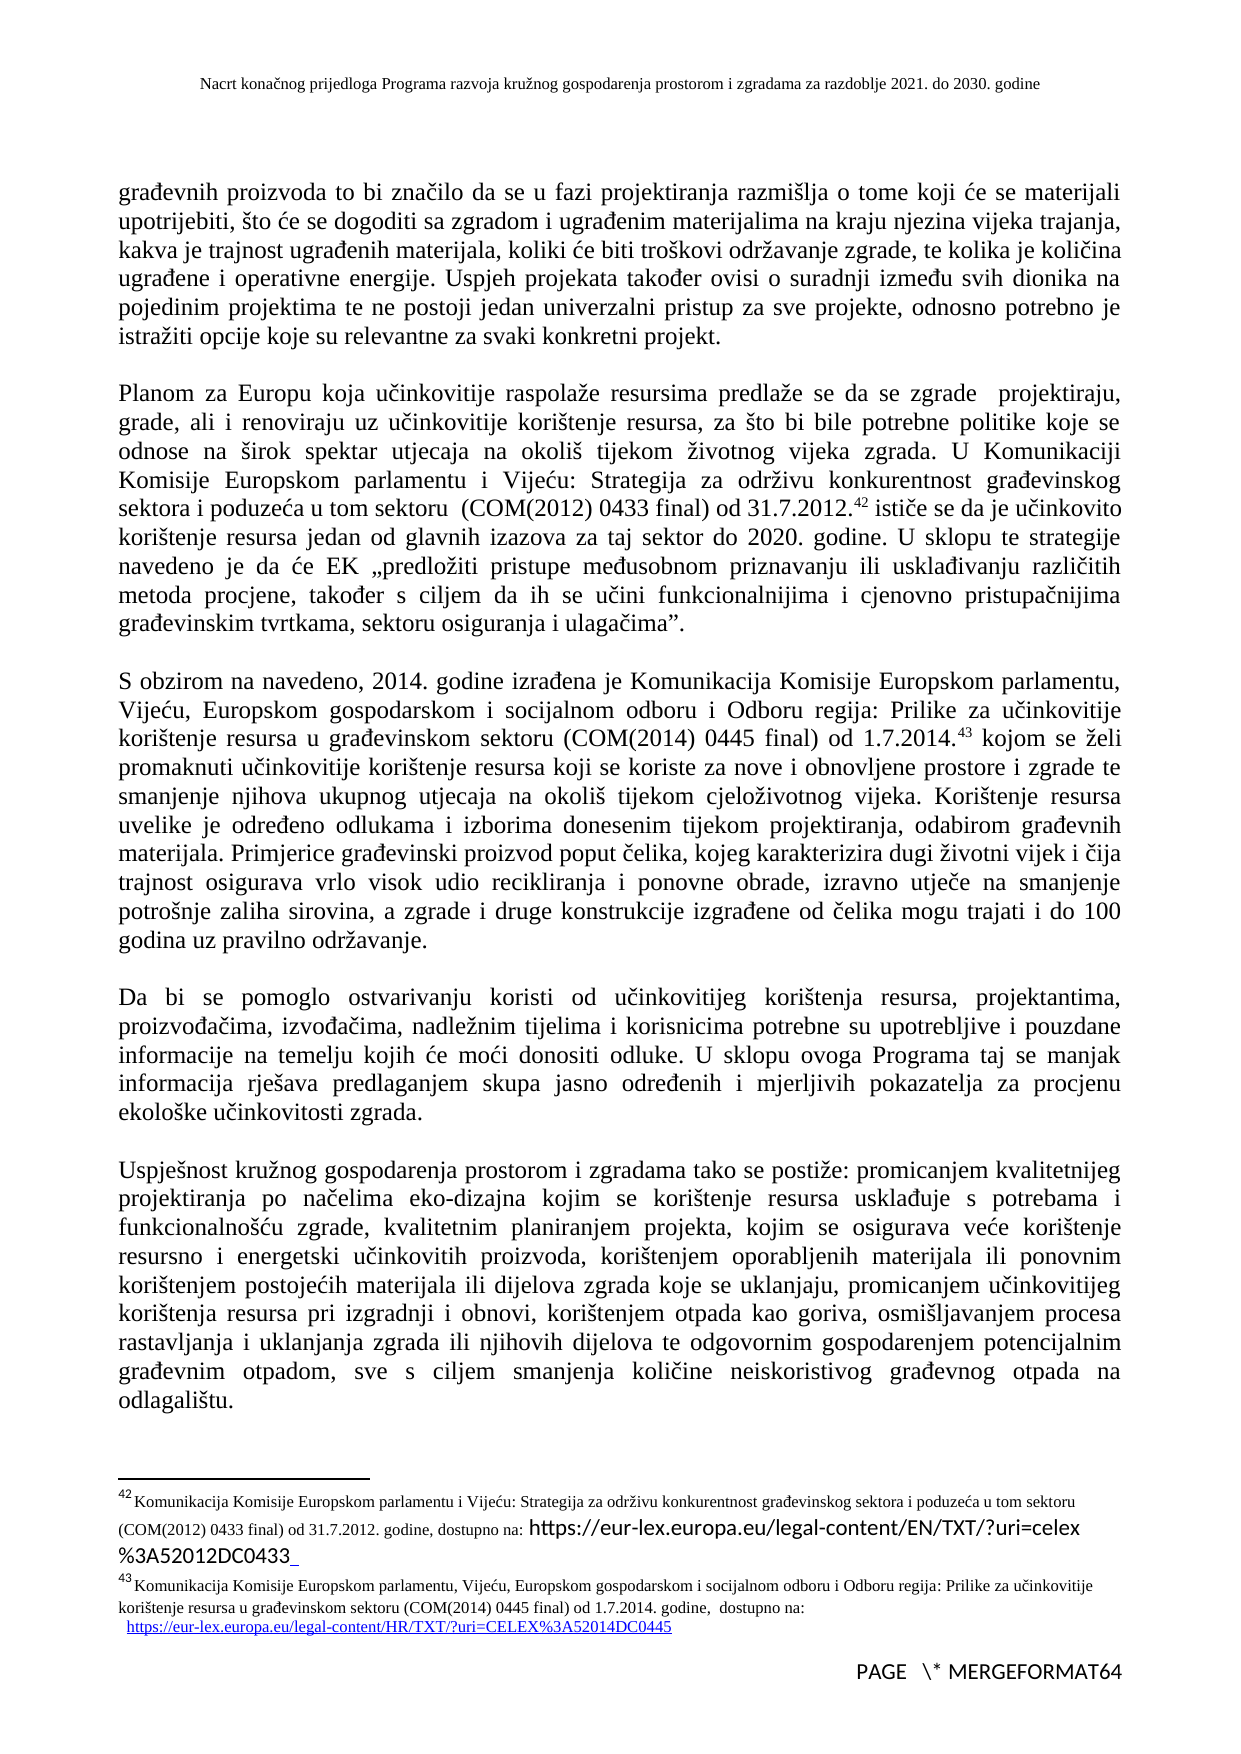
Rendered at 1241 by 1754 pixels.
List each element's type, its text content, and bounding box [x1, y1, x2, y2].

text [118, 177, 1122, 350]
text Planom za Europu koja učinkovitije raspolaže resursima predlaže se da se zgrade projektiraju, grade, ali i renoviraju uz učinkovitije korištenje resursa, za što bi bile potrebne politike koje se odnose na širok spektar utjecaja na okoliš tijekom životnog vijeka zgrada. U Komunikaciji Komisije Europskom parlamentu i Vijeću: Strategija za održivu konkurentnost građevinskog sektora i poduzeća u tom sektoru (COM(2012) 0433 final) od 31.7.2012. ističe se da je učinkovito korištenje resursa jedan od glavnih izazova za taj sektor do 2020. godine. U sklopu te strategije navedeno je da će EK „predložiti pristupe međusobnom priznavanju ili usklađivanju različitih metoda procjene, također s ciljem da ih se učini funkcionalnijima i cjenovno pristupačnijima građevinskim tvrtkama, sektoru osiguranja i ulagačima”. [118, 378, 1122, 637]
text Uspješnost kružnog gospodarenja prostorom i zgradama tako se postiže: promicanjem kvalitetnijeg projektiranja po načelima eko-dizajna kojim se korištenje resursa usklađuje s potrebama i funkcionalnošću zgrade, kvalitetnim planiranjem projekta, kojim se osigurava veće korištenje resursno i energetski učinkovitih proizvoda, korištenjem oporabljenih materijala ili ponovnim korištenjem postojećih materijala ili dijelova zgrada koje se uklanjaju, promicanjem učinkovitijeg korištenja resursa pri izgradnji i obnovi, korištenjem otpada kao goriva, osmišljavanjem procesa rastavljanja i uklanjanja zgrada ili njihovih dijelova te odgovornim gospodarenjem potencijalnim građevnim otpadom, sve s ciljem smanjenja količine neiskoristivog građevnog otpada na odlagalištu. [118, 1155, 1122, 1413]
text Da bi se pomoglo ostvarivanju koristi od učinkovitijeg korištenja resursa, projektantima, proizvođačima, izvođačima, nadležnim tijelima i korisnicima potrebne su upotrebljive i pouzdane informacije na temelju kojih će moći donositi odluke. U sklopu ovoga Programa taj se manjak informacija rješava predlaganjem skupa jasno određenih i mjerljivih pokazatelja za procjenu ekološke učinkovitosti zgrada. [118, 982, 1122, 1126]
text S obzirom na navedeno, 2014. godine izrađena je Komunikacija Komisije Europskom parlamentu, Vijeću, Europskom gospodarskom i socijalnom odboru i Odboru regija: Prilike za učinkovitije korištenje resursa u građevinskom sektoru (COM(2014) 0445 final) od 1.7.2014. kojom se želi promaknuti učinkovitije korištenje resursa koji se koriste za nove i obnovljene prostore i zgrade te smanjenje njihova ukupnog utjecaja na okoliš tijekom cjeloživotnog vijeka. Korištenje resursa uvelike je određeno odlukama i izborima donesenim tijekom projektiranja, odabirom građevnih materijala. Primjerice građevinski proizvod poput čelika, kojeg karakterizira dugi životni vijek i čija trajnost osigurava vrlo visok udio recikliranja i ponovne obrade, izravno utječe na smanjenje potrošnje zaliha sirovina, a zgrade i druge konstrukcije izgrađene od čelika mogu trajati i do 100 godina uz pravilno održavanje. [118, 666, 1122, 953]
